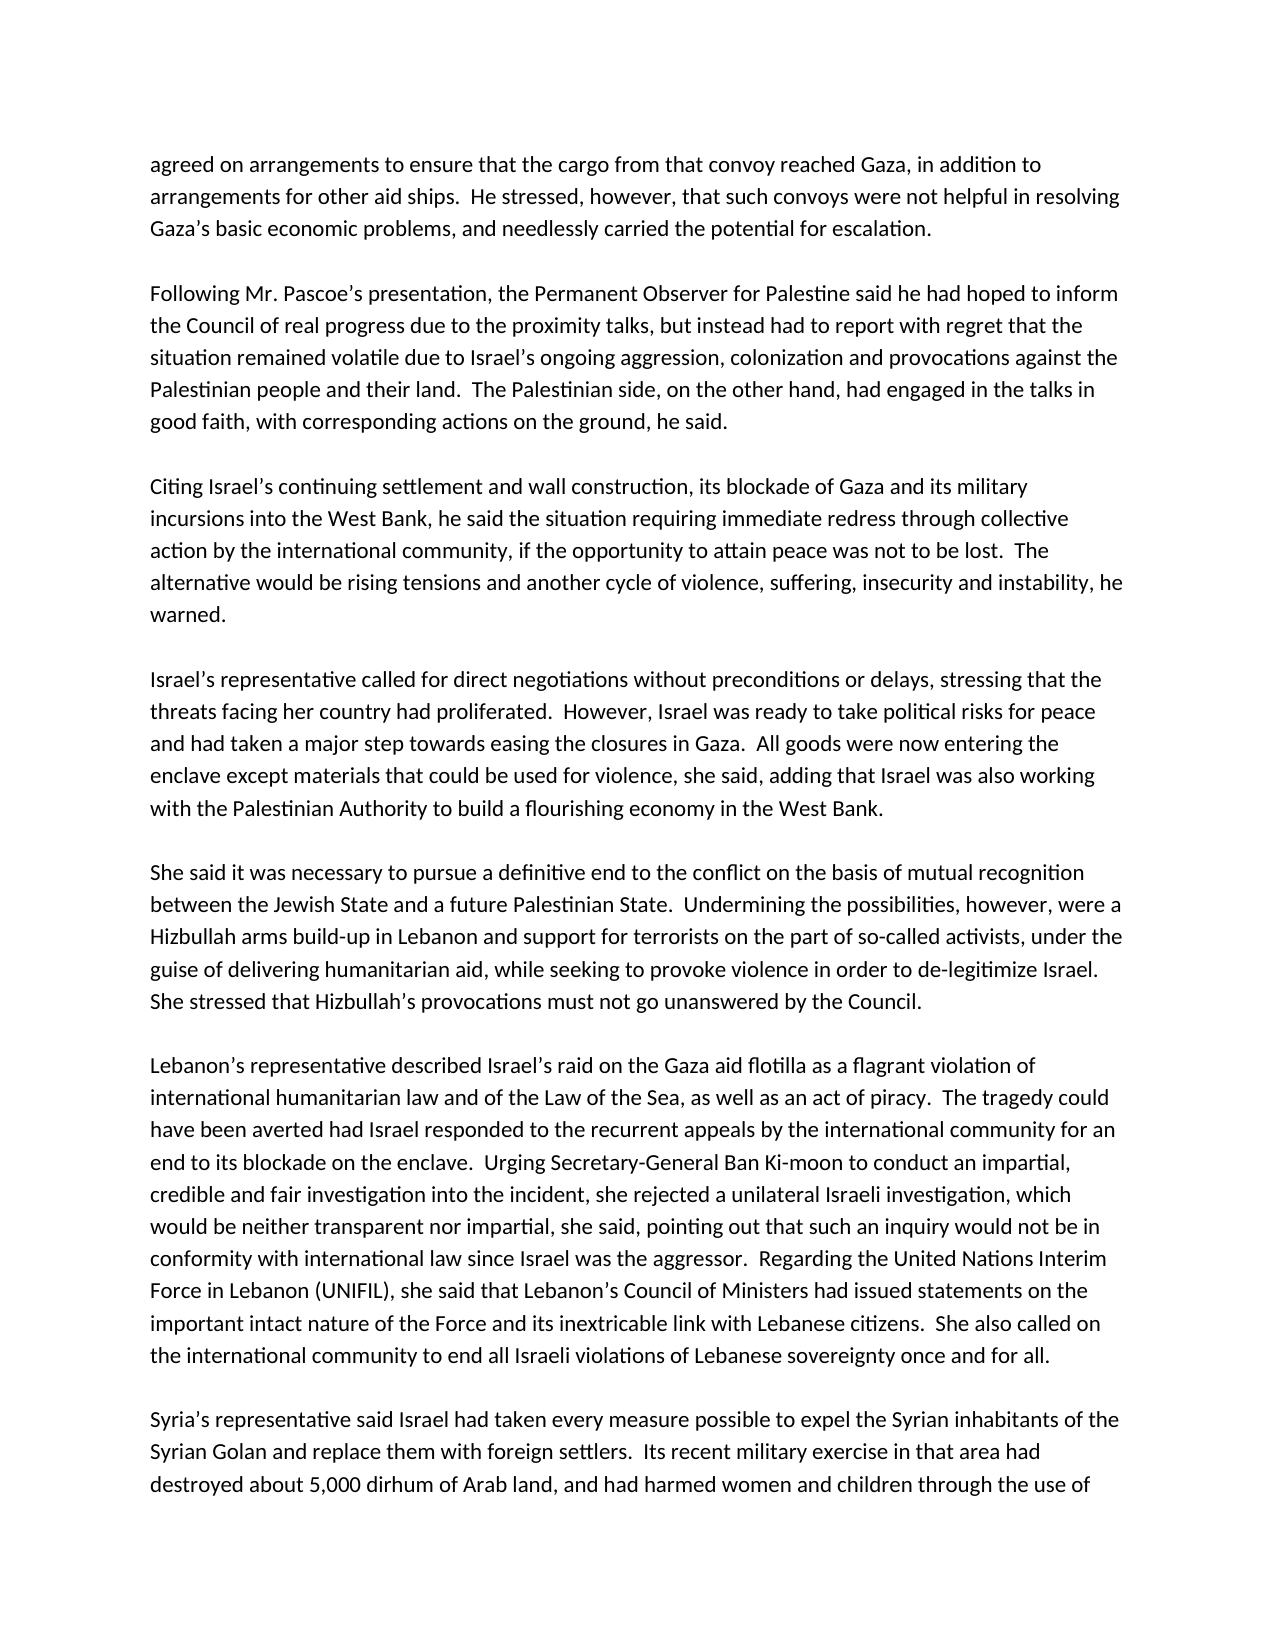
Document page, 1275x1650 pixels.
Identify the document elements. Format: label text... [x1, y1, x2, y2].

text She said it was necessary to pursue a definitive end to the conflict on the basis of mutual recognition between the Jewish State and a future Palestinian State. Undermining the possibilities, however, were a Hizbullah arms build-up in Lebanon and support for terrorists on the part of so-called activists, under the guise of delivering humanitarian aid, while seeking to provoke violence in order to de-legitimize Israel. She stressed that Hizbullah’s provocations must not go unanswered by the Council. [150, 858, 1125, 1015]
text Citing Israel’s continuing settlement and wall construction, its blockade of Gaza and its military incursions into the West Bank, he said the situation requiring immediate redress through collective action by the international community, if the opportunity to attain peace was not to be lost. The alternative would be rising tensions and another cycle of violence, suffering, insecurity and instability, he warned. [150, 472, 1125, 629]
text Lebanon’s representative described Israel’s raid on the Gaza aid flotilla as a flagrant violation of international humanitarian law and of the Law of the Sea, as well as an act of piracy. The tragedy could have been averted had Israel responded to the recurrent appeals by the international community for an end to its blockade on the enclave. Urging Secretary-General Ban Ki-moon to conduct an impartial, credible and fair investigation into the incident, she rejected a unilateral Israeli investigation, which would be neither transparent nor impartial, she said, pointing out that such an inquiry would not be in conformity with international law since Israel was the aggressor. Regarding the United Nations Interim Force in Lebanon (UNIFIL), she said that Lebanon’s Council of Ministers had issued statements on the important intact nature of the Force and its inextricable link with Lebanese citizens. She also called on the international community to end all Israeli violations of Lebanese sovereignty once and for all. [150, 1051, 1125, 1369]
text Israel’s representative called for direct negotiations without preconditions or delays, stressing that the threats facing her country had proliferated. However, Israel was ready to take political risks for peace and had taken a major step towards easing the closures in Gaza. All goods were now entering the enclave except materials that could be used for violence, she said, adding that Israel was also working with the Palestinian Authority to build a flourishing economy in the West Bank. [150, 665, 1125, 822]
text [150, 1405, 1125, 1498]
text Following Mr. Pascoe’s presentation, the Permanent Observer for Palestine said he had hoped to inform the Council of real progress due to the proximity talks, but instead had to report with regret that the situation remained volatile due to Israel’s ongoing aggression, colonization and provocations against the Palestinian people and their land. The Palestinian side, on the other hand, had engaged in the talks in good faith, with corresponding actions on the ground, he said. [150, 279, 1125, 436]
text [150, 150, 1125, 242]
